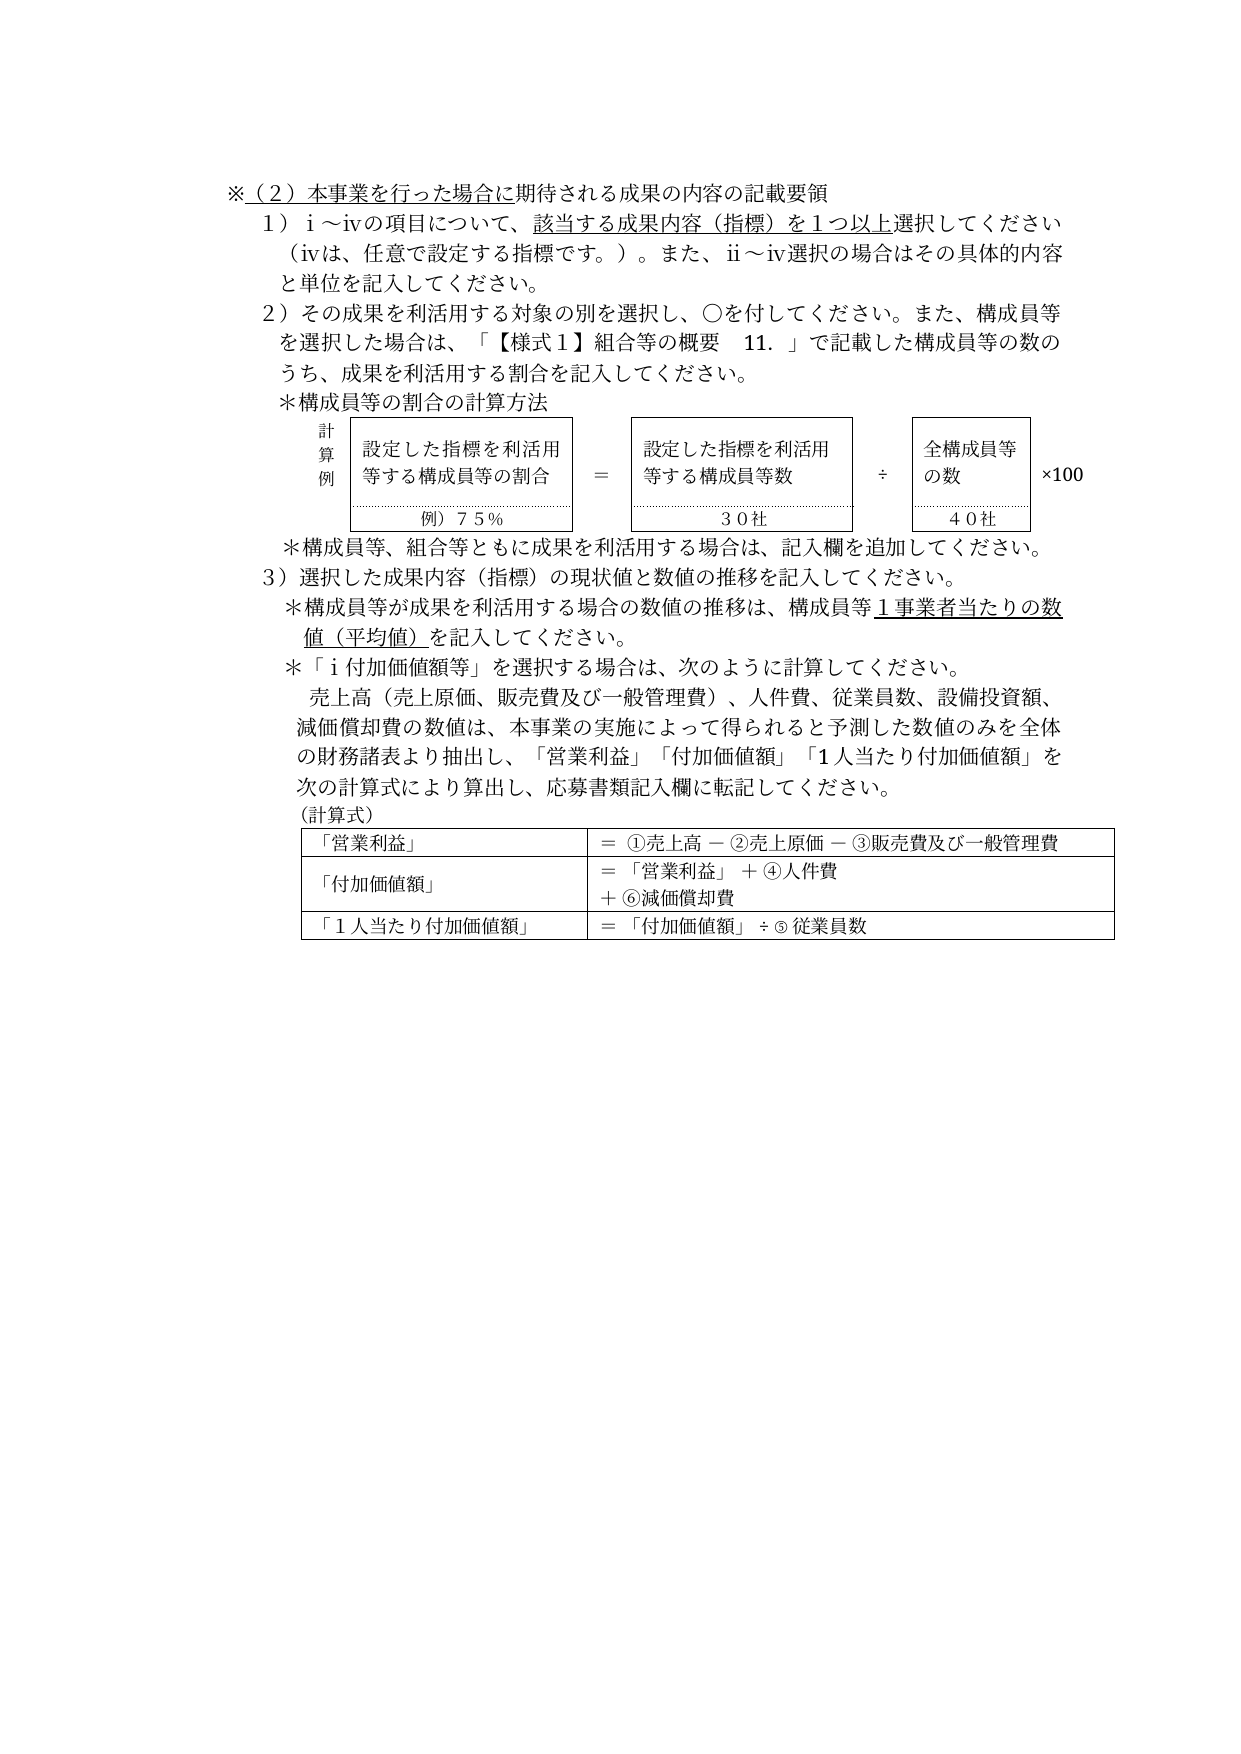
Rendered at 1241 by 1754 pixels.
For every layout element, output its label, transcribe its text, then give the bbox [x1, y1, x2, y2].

text 売上高（売上原価、販売費及び一般管理費）、人件費、従業員数、設備投資額、減価償却費の数値は、本事業の実施によって得られると予測した数値のみを全体の財務諸表より抽出し、「営業利益」「付加価値額」「1人当たり付加価値額」を次の計算式により算出し、応募書類記入欄に転記してください。 [177, 681, 1063, 801]
table_header 設定した指標を利活用等する構成員等数 [632, 418, 852, 506]
table_cell 「１人当たり付加価値額」 [302, 912, 587, 939]
table_header ÷ [853, 417, 912, 531]
table_header 全構成員等の数 [913, 418, 1030, 506]
table_cell ＝ 「営業利益」 ＋ ④人件費 ＋ ⑥減価償却費 [588, 857, 1114, 911]
text ＊構成員等が成果を利活用する場合の数値の推移は、構成員等１事業者当たりの数値（平均値）を記入してください。 [283, 591, 1063, 651]
table_cell ３０社 [632, 506, 852, 531]
text ３）選択した成果内容（指標）の現状値と数値の推移を記入してください。 [258, 561, 1063, 591]
text ＊構成員等の割合の計算方法 [277, 387, 1063, 417]
table_header 「営業利益」 [302, 829, 587, 856]
text ※（２）本事業を行った場合に期待される成果の内容の記載要領 [227, 177, 1063, 207]
text ２）その成果を利活用する対象の別を選択し、〇を付してください。また、構成員等を選択した場合は、「【様式１】組合等の概要 11．」で記載した構成員等の数のうち、成果を利活用する割合を記入してください。 [258, 297, 1063, 387]
table_cell 例）７５％ [351, 506, 572, 531]
table_cell ＝ 「付加価値額」 ÷ ⑤従業員数 [588, 912, 1114, 939]
text １）ⅰ～ⅳの項目について、該当する成果内容（指標）を１つ以上選択してください（ⅳは、任意で設定する指標です。）。また、ⅱ～ⅳ選択の場合はその具体的内容と単位を記入してください。 [258, 207, 1063, 297]
text ＊構成員等、組合等ともに成果を利活用する場合は、記入欄を追加してください。 [177, 532, 1063, 561]
text （計算式） [177, 801, 1063, 828]
table_cell ４０社 [913, 506, 1030, 531]
table_header 設定した指標を利活用等する構成員等の割合 [351, 418, 572, 506]
table_header ＝ ①売上高 － ②売上原価 － ③販売費及び一般管理費 [588, 829, 1114, 856]
table_header 計算例 [307, 417, 350, 531]
table_header ＝ [573, 417, 631, 531]
text ＊「ⅰ付加価値額等」を選択する場合は、次のように計算してください。 [283, 651, 1063, 681]
table_header ×100 [1031, 417, 1119, 531]
table_cell 「付加価値額」 [302, 857, 587, 911]
